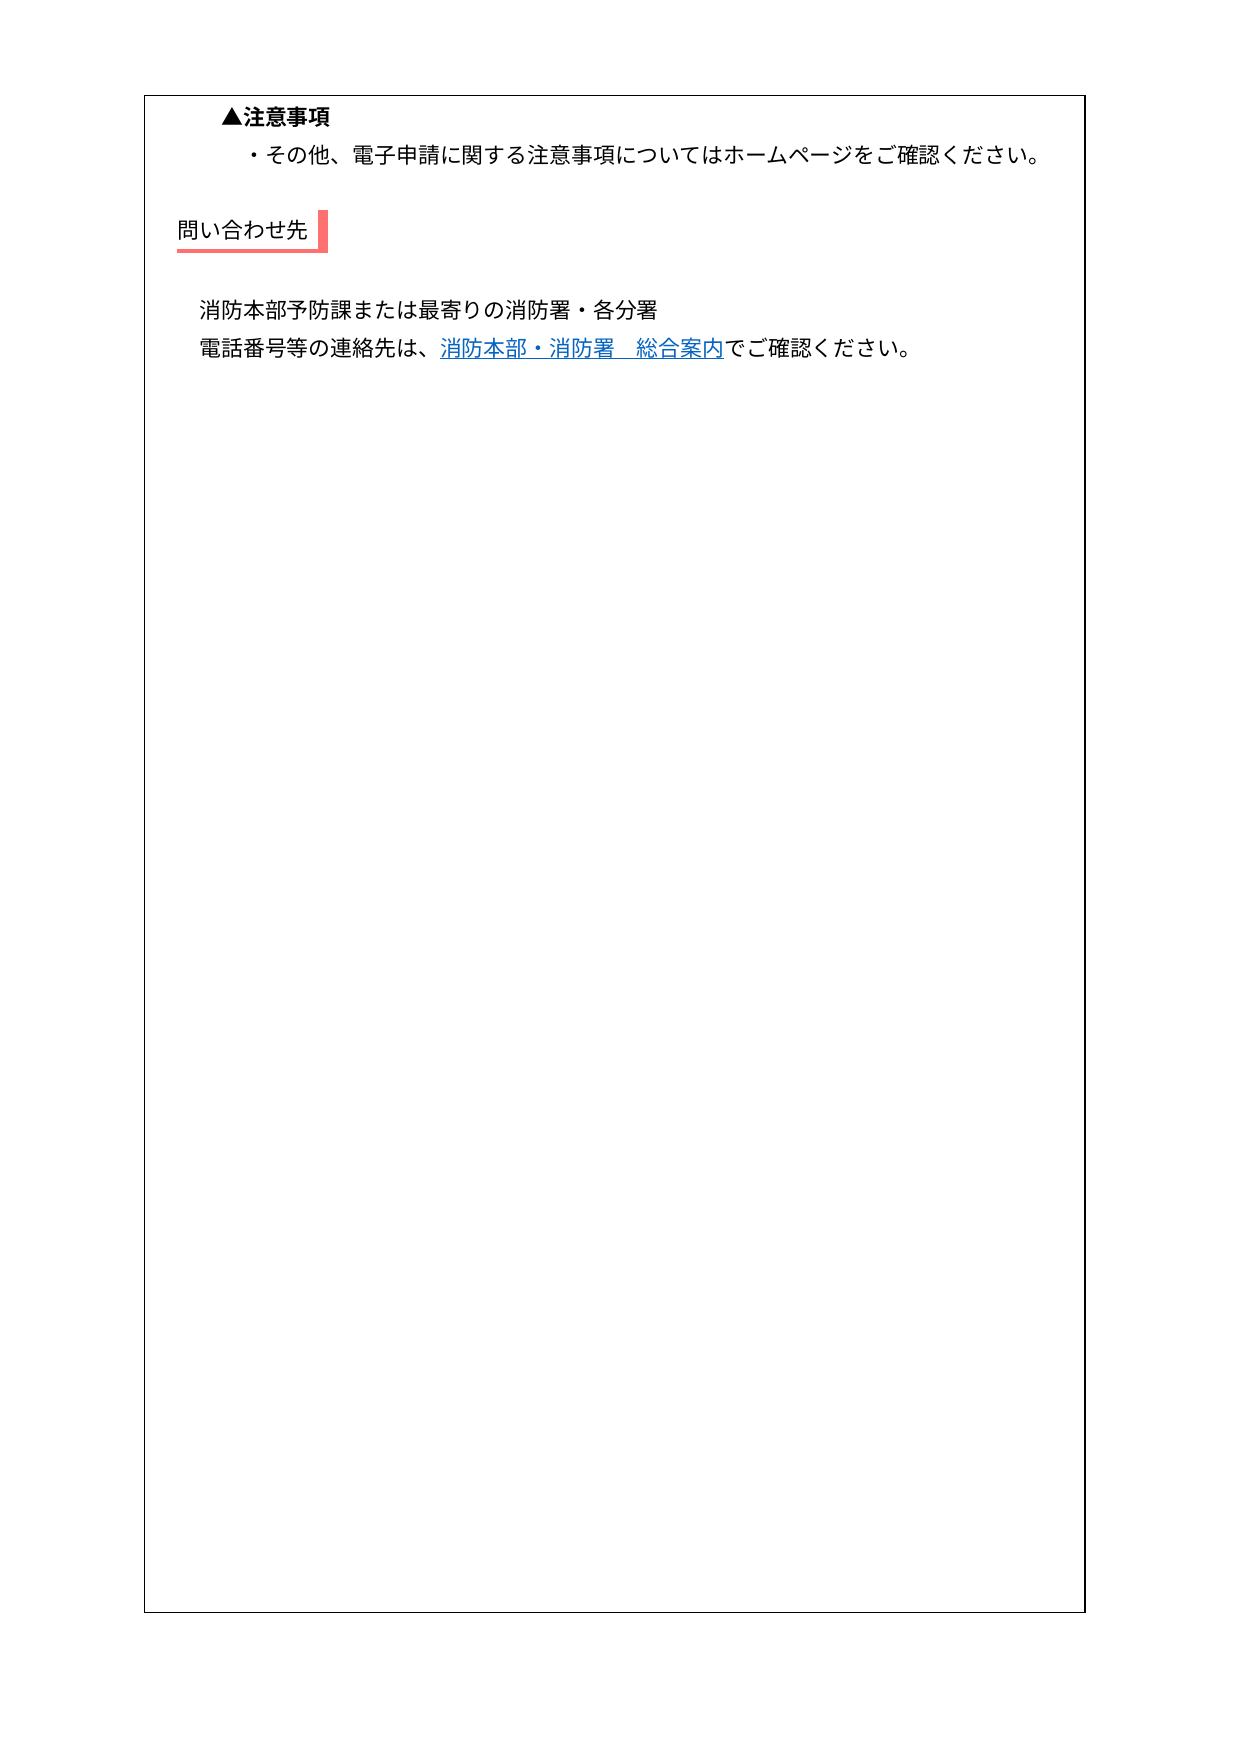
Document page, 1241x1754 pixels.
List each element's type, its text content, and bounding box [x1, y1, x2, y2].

text 消防本部予防課または最寄りの消防署・各分署 [177, 290, 1048, 328]
text ▲注意事項 [177, 97, 1048, 135]
text 電話番号等の連絡先は、消防本部・消防署 総合案内でご確認ください。 [177, 328, 1048, 365]
text ・その他、電子申請に関する注意事項についてはホームページをご確認ください。 [177, 135, 1048, 172]
text 問い合わせ先 [177, 210, 318, 249]
